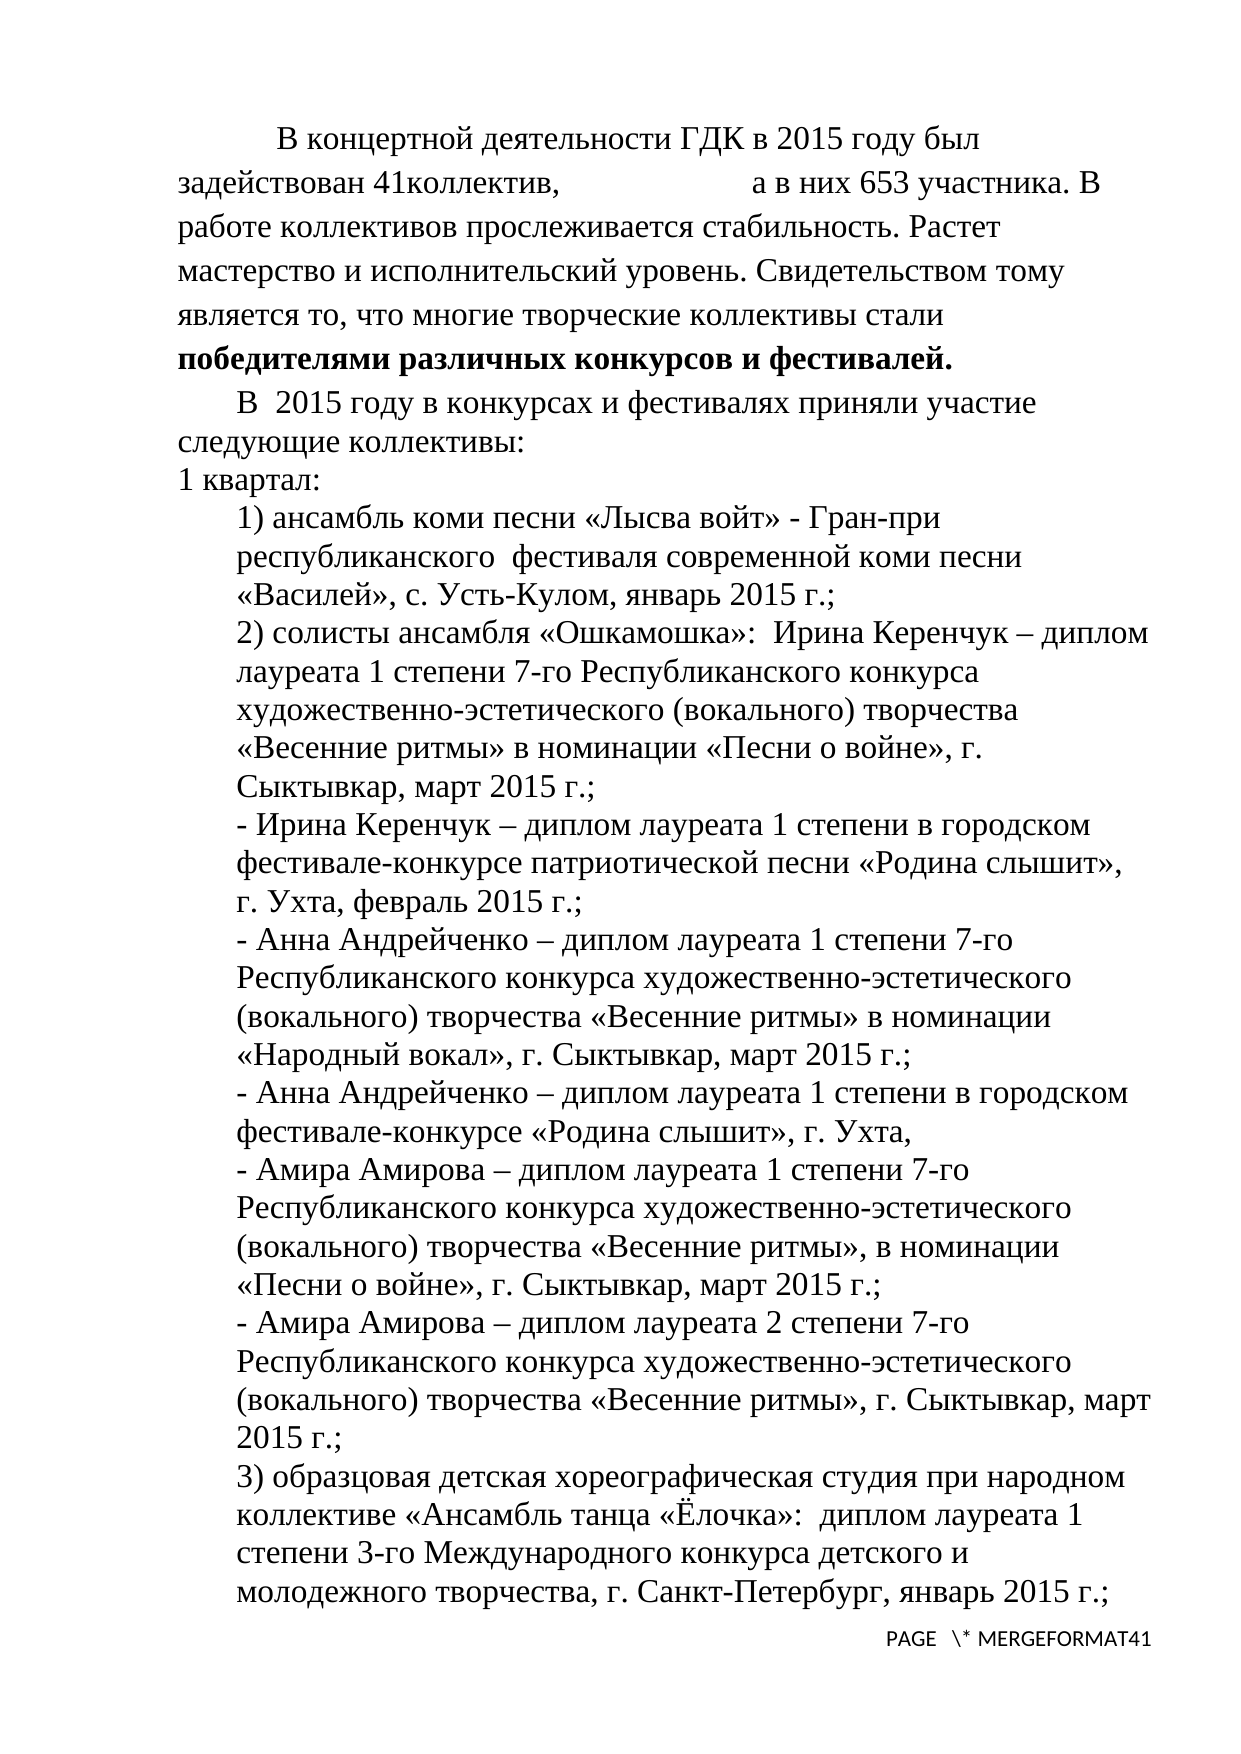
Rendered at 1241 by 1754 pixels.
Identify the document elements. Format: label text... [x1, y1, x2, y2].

text 3) образцовая детская хореографическая студия при народном коллективе «Ансамбль танца «Ёлочка»: диплом лауреата 1 степени 3-го Международного конкурса детского и молодежного творчества, г. Санкт-Петербург, январь 2015 г.; [236, 1456, 1152, 1609]
text - Анна Андрейченко – диплом лауреата 1 степени 7-го Республиканского конкурса художественно-эстетического (вокального) творчества «Весенние ритмы» в номинации «Народный вокал», г. Сыктывкар, март 2015 г.; [236, 919, 1152, 1072]
text В концертной деятельности ГДК в 2015 году был задействован 41коллектив, а в них 653 участника. В работе коллективов прослеживается стабильность. Растет мастерство и исполнительский уровень. Свидетельством тому является то, что многие творческие коллективы стали победителями различных конкурсов и фестивалей. [177, 118, 1152, 377]
text - Амира Амирова – диплом лауреата 1 степени 7-го Республиканского конкурса художественно-эстетического (вокального) творчества «Весенние ритмы», в номинации «Песни о войне», г. Сыктывкар, март 2015 г.; [236, 1149, 1152, 1302]
text 1 квартал: [177, 459, 1152, 497]
text - Ирина Керенчук – диплом лауреата 1 степени в городском фестивале-конкурсе патриотической песни «Родина слышит», г. Ухта, февраль 2015 г.; [236, 804, 1152, 919]
text В 2015 году в конкурсах и фестивалях приняли участие следующие коллективы: [177, 382, 1152, 459]
text 2) солисты ансамбля «Ошкамошка»: Ирина Керенчук – диплом лауреата 1 степени 7-го Республиканского конкурса художественно-эстетического (вокального) творчества «Весенние ритмы» в номинации «Песни о войне», г. Сыктывкар, март 2015 г.; [236, 612, 1152, 804]
text - Амира Амирова – диплом лауреата 2 степени 7-го Республиканского конкурса художественно-эстетического (вокального) творчества «Весенние ритмы», г. Сыктывкар, март 2015 г.; [236, 1302, 1152, 1456]
text - Анна Андрейченко – диплом лауреата 1 степени в городском фестивале-конкурсе «Родина слышит», г. Ухта, [236, 1072, 1152, 1149]
text 1) ансамбль коми песни «Лысва войт» - Гран-при республиканского фестиваля современной коми песни «Василей», с. Усть-Кулом, январь 2015 г.; [177, 497, 1152, 612]
